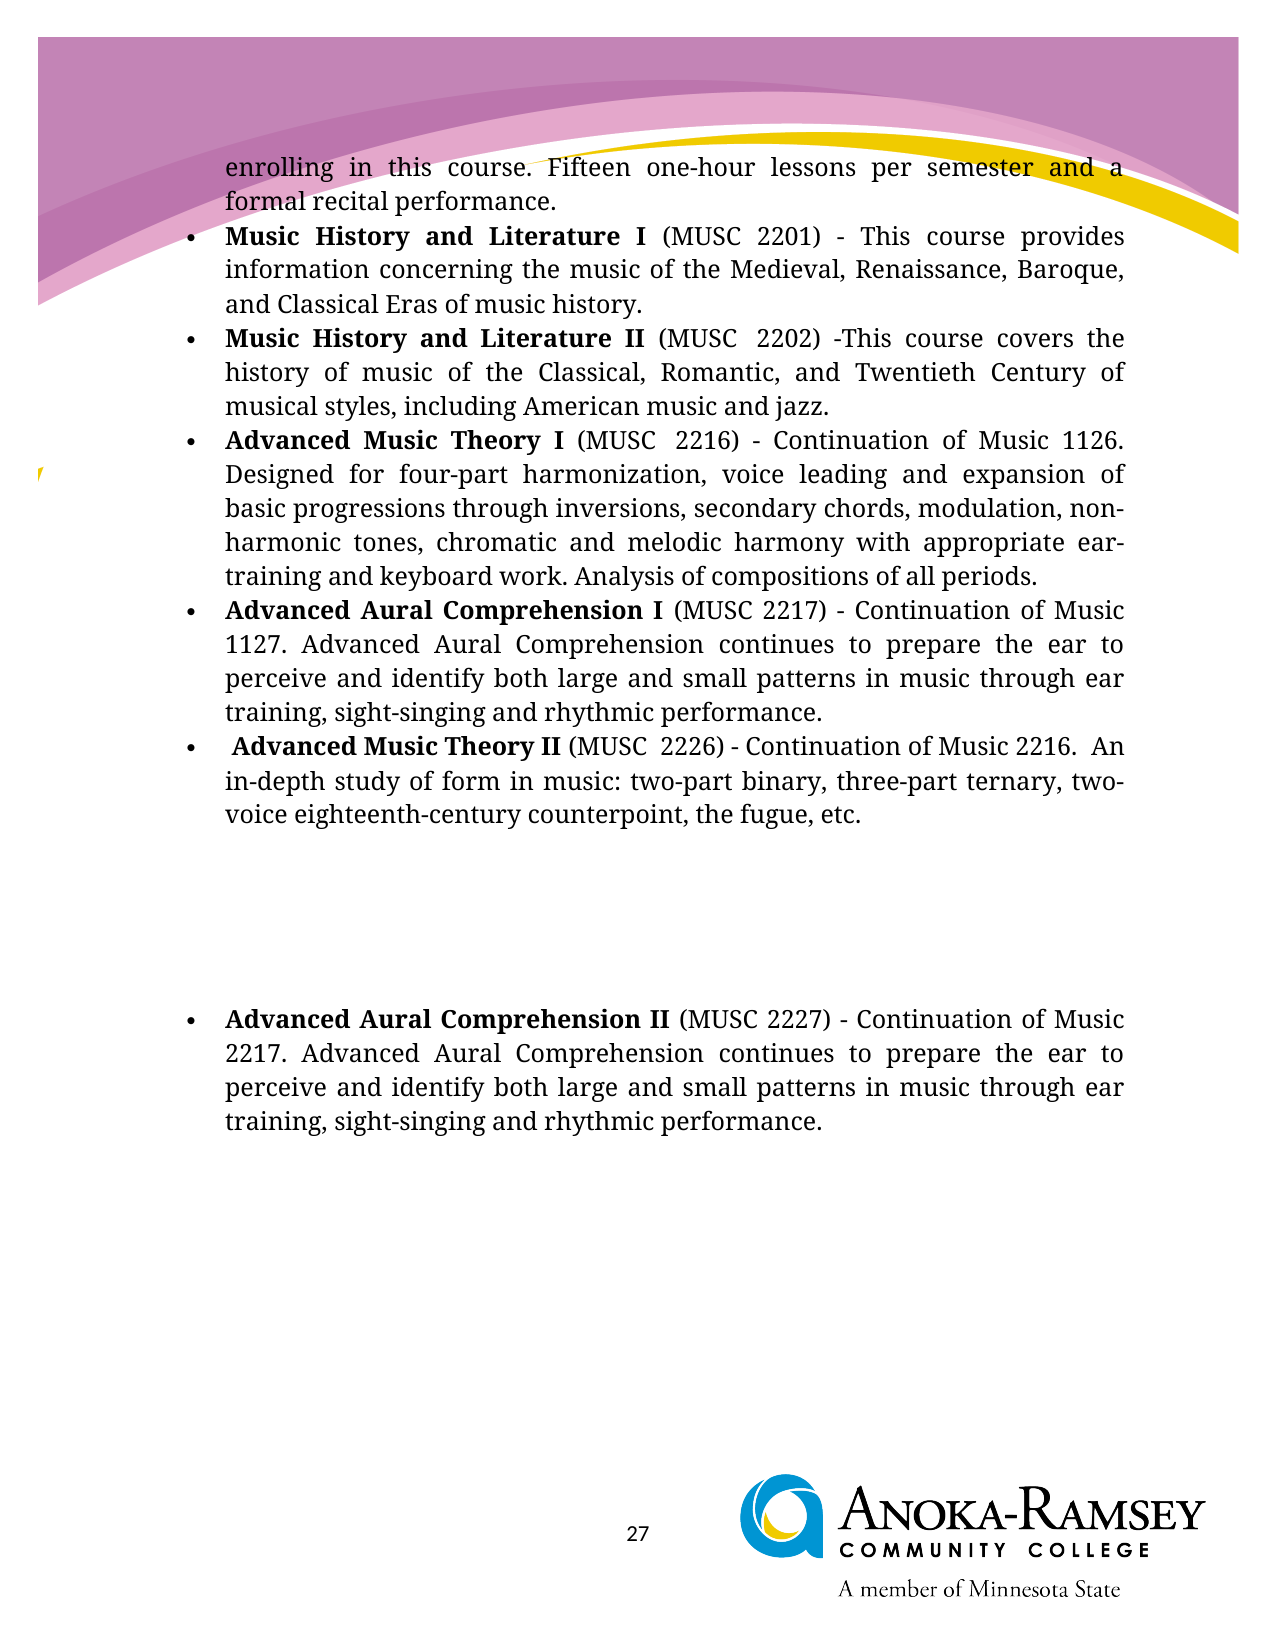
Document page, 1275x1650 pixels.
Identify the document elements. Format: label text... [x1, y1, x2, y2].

list Music History and Literature I (MUSC 2201) - This course provides information concerning the music of the Medieval, Renaissance, Baroque, and Classical Eras of music history. [187, 218, 1125, 320]
list Advanced Aural Comprehension II (MUSC 2227) - Continuation of Music 2217. Advanced Aural Comprehension continues to prepare the ear to perceive and identify both large and small patterns in music through ear training, sight-singing and rhythmic performance. [187, 1002, 1125, 1138]
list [187, 150, 1125, 218]
list Advanced Aural Comprehension I (MUSC 2217) - Continuation of Music 1127. Advanced Aural Comprehension continues to prepare the ear to perceive and identify both large and small patterns in music through ear training, sight-singing and rhythmic performance. [187, 593, 1125, 729]
list Advanced Music Theory I (MUSC 2216) - Continuation of Music 1126. Designed for four-part harmonization, voice leading and expansion of basic progressions through inversions, secondary chords, modulation, non-harmonic tones, chromatic and melodic harmony with appropriate ear-training and keyboard work. Analysis of compositions of all periods. [187, 422, 1125, 593]
list Advanced Music Theory II (MUSC 2226) - Continuation of Music 2216. An in-depth study of form in music: two-part binary, three-part ternary, two-voice eighteenth-century counterpoint, the fugue, etc. [187, 729, 1125, 831]
list Music History and Literature II (MUSC 2202) -This course covers the history of music of the Classical, Romantic, and Twentieth Century of musical styles, including American music and jazz. [187, 320, 1125, 422]
picture [0, 0, 1275, 1650]
